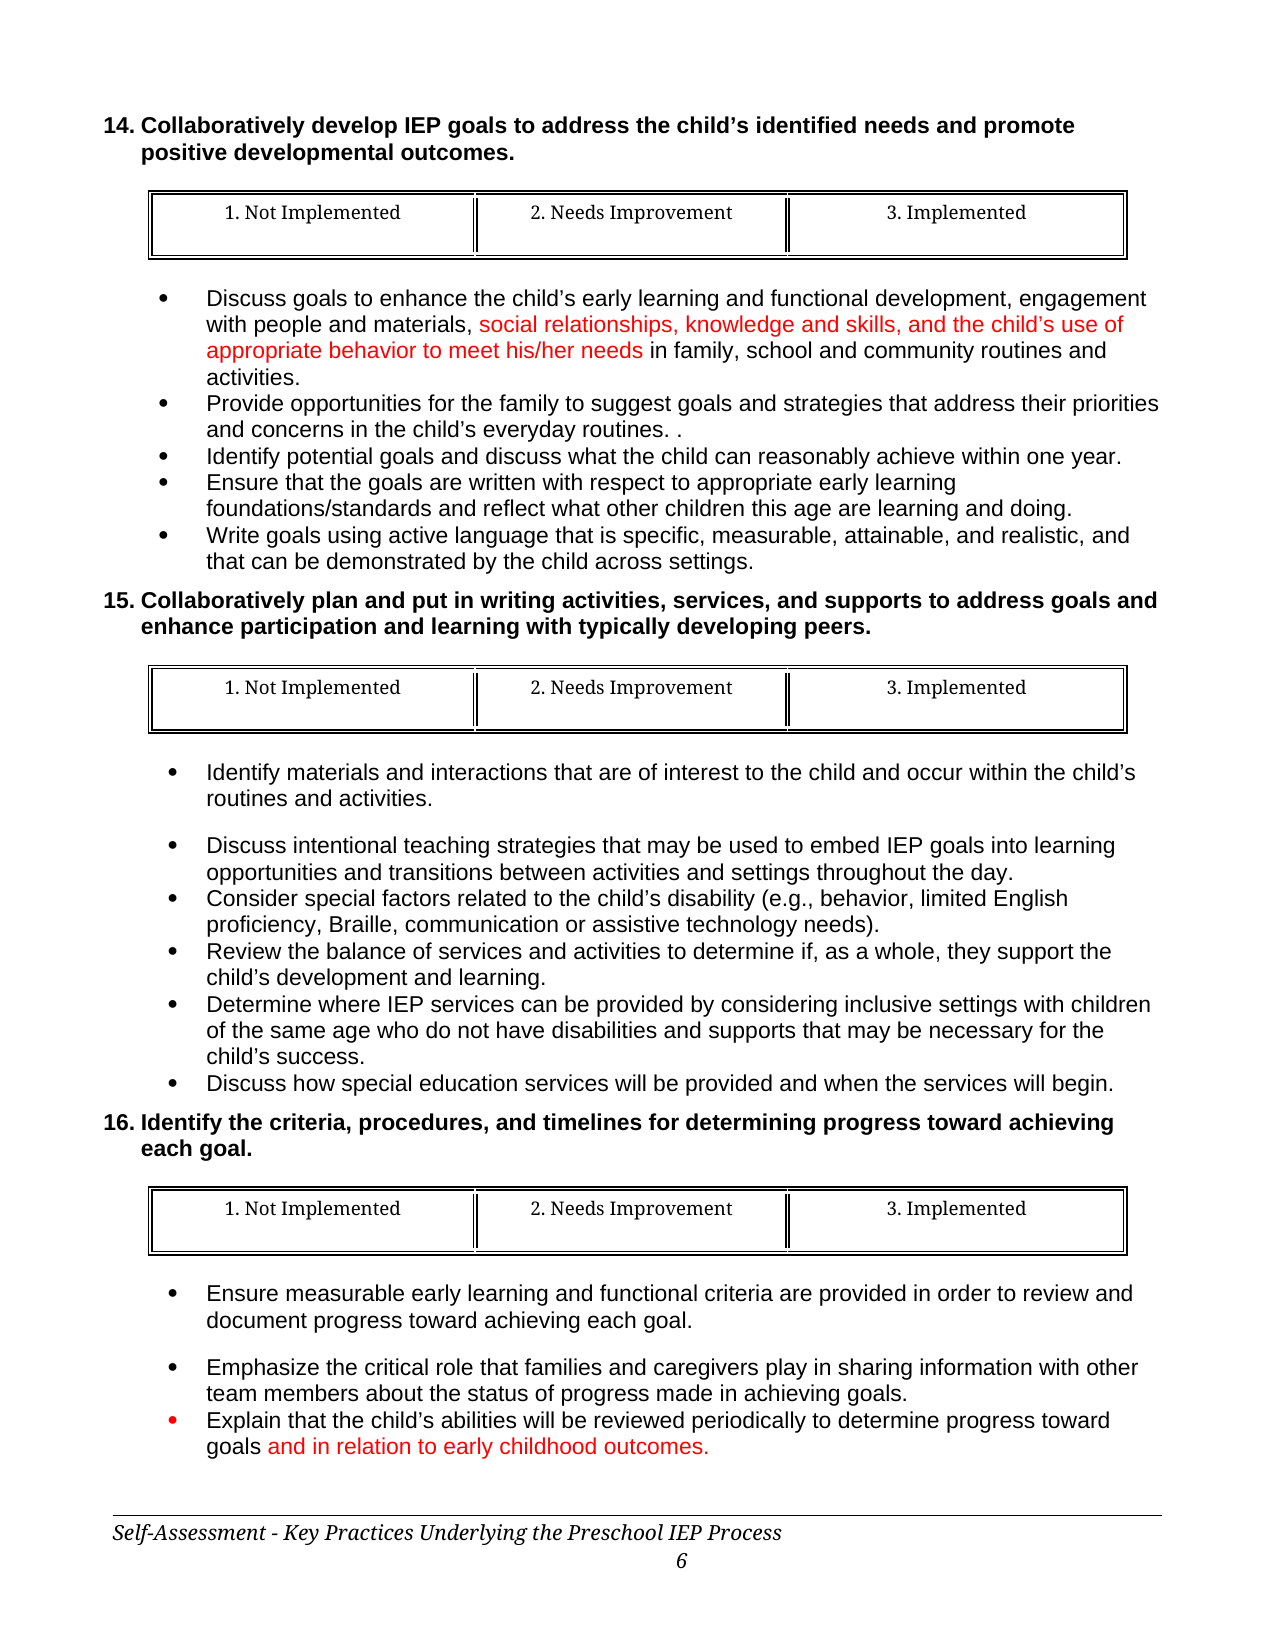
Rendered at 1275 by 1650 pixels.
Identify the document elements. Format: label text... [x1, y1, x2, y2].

list Consider special factors related to the child’s disability (e.g., behavior, limited English proficiency, Braille, communication or assistive technology needs). [169, 885, 1162, 938]
list Discuss how special education services will be provided and when the services will begin. [169, 1069, 1162, 1096]
list Ensure measurable early learning and functional criteria are provided in order to review and document progress toward achieving each goal. [169, 1280, 1162, 1333]
list Ensure that the goals are written with respect to appropriate early learning foundations/standards and reflect what other children this age are learning and doing. [159, 469, 1162, 522]
list Determine where IEP services can be provided by considering inclusive settings with children of the same age who do not have disabilities and supports that may be necessary for the child’s success. [169, 991, 1162, 1069]
table_header 3. Implemented [788, 1191, 1123, 1251]
table_header 1. Not Implemented [150, 1188, 475, 1251]
list Provide opportunities for the family to suggest goals and strategies that address their priorities and concerns in the child’s everyday routines. . [159, 390, 1162, 443]
list Identify the criteria, procedures, and timelines for determining progress toward achieving each goal. [103, 1108, 1162, 1161]
table_header 2. Needs Improvement [475, 192, 787, 255]
table_header 3. Implemented [788, 195, 1123, 255]
table_header 3. Implemented [788, 669, 1123, 729]
table_header 2. Needs Improvement [475, 1188, 787, 1251]
table_header 1. Not Implemented [150, 192, 475, 255]
list Collaboratively develop IEP goals to address the child’s identified needs and promote positive developmental outcomes. [103, 112, 1162, 165]
list Identify potential goals and discuss what the child can reasonably achieve within one year. [159, 443, 1162, 469]
list Identify materials and interactions that are of interest to the child and occur within the child’s routines and activities. [169, 759, 1162, 812]
list Explain that the child’s abilities will be reviewed periodically to determine progress toward goals and in relation to early childhood outcomes. [169, 1407, 1162, 1459]
list Discuss goals to enhance the child’s early learning and functional development, engagement with people and materials, social relationships, knowledge and skills, and the child’s use of appropriate behavior to meet his/her needs in family, school and community routines and activities. [159, 284, 1162, 390]
list Discuss intentional teaching strategies that may be used to embed IEP goals into learning opportunities and transitions between activities and settings throughout the day. [169, 832, 1162, 885]
list Review the balance of services and activities to determine if, as a whole, they support the child’s development and learning. [169, 938, 1162, 991]
list Write goals using active language that is specific, measurable, attainable, and realistic, and that can be demonstrated by the child across settings. [159, 522, 1162, 574]
table_header 1. Not Implemented [150, 666, 475, 729]
table_header 2. Needs Improvement [475, 666, 787, 729]
list Collaboratively plan and put in writing activities, services, and supports to address goals and enhance participation and learning with typically developing peers. [103, 587, 1162, 639]
list Emphasize the critical role that families and caregivers play in sharing information with other team members about the status of progress made in achieving goals. [169, 1354, 1162, 1407]
